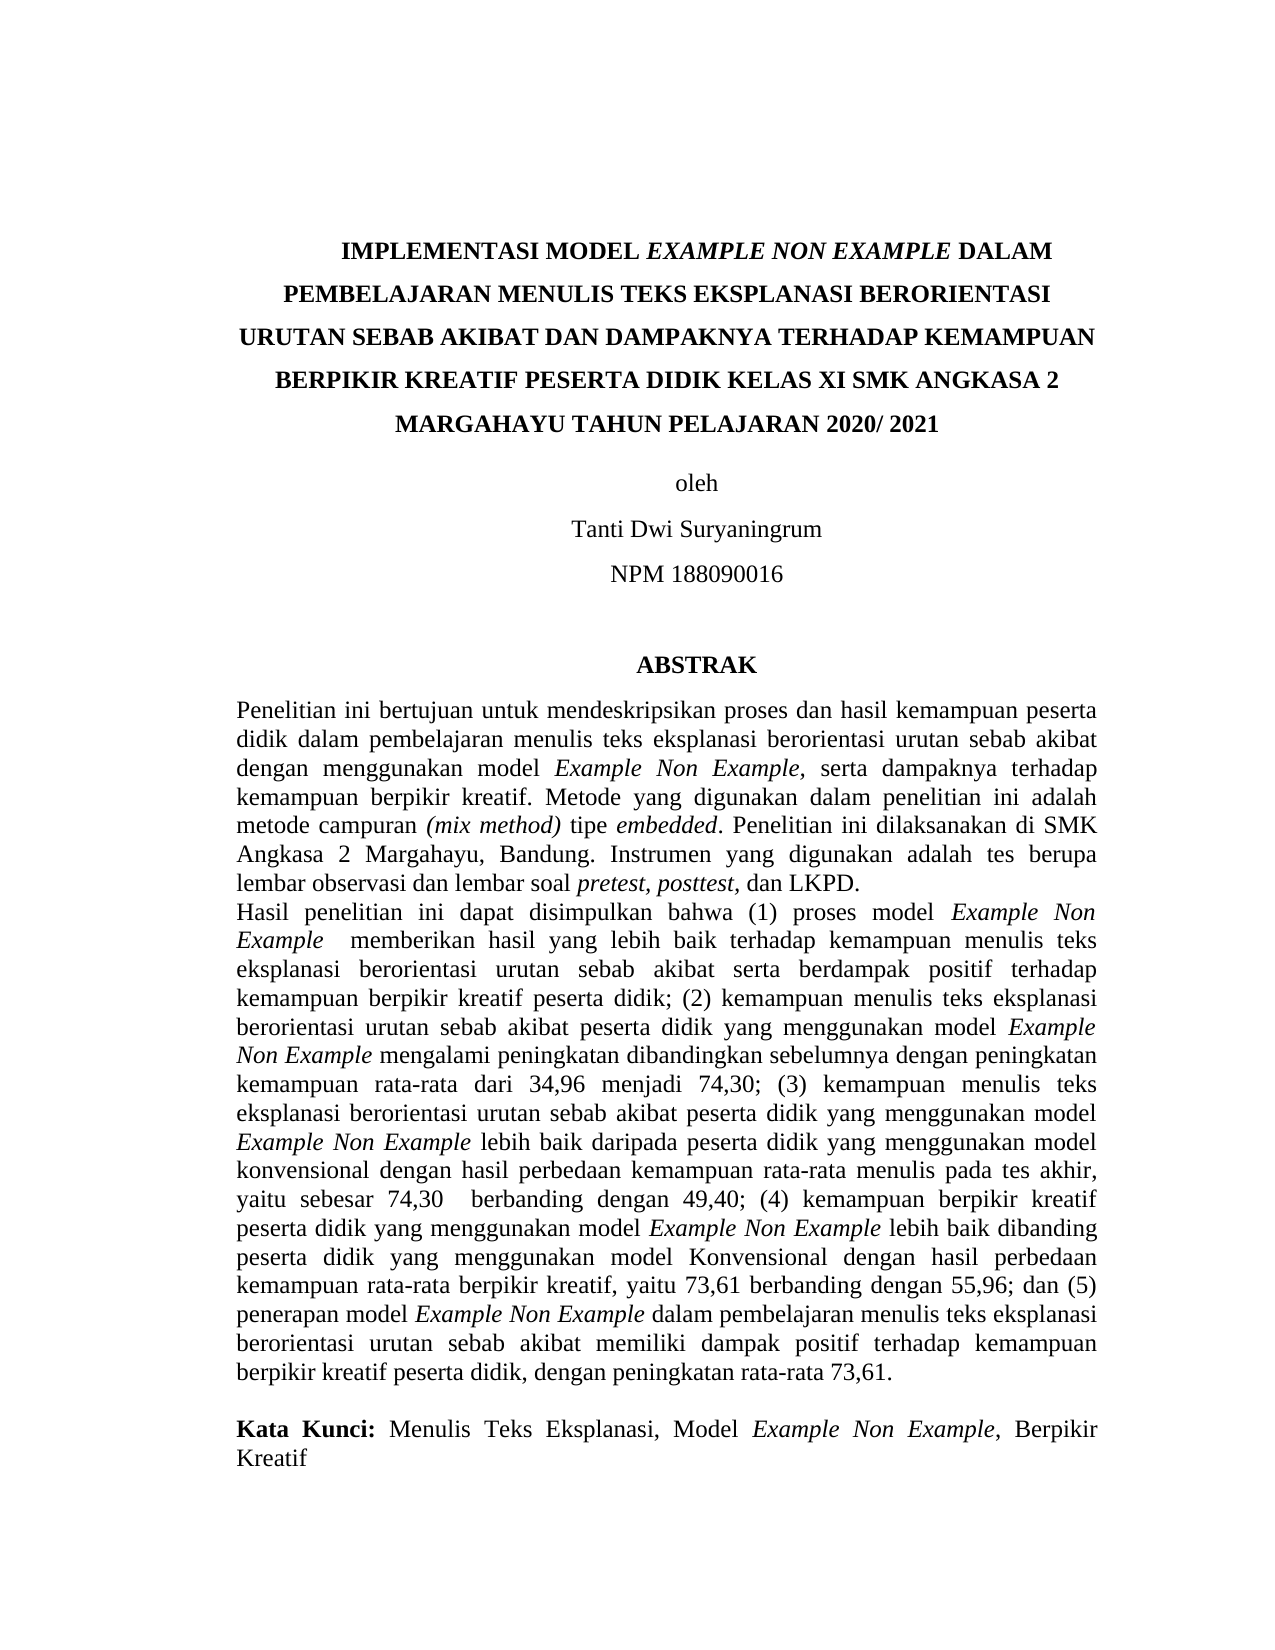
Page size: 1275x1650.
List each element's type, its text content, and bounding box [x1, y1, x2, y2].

text Hasil penelitian ini dapat disimpulkan bahwa (1) proses model Example Non Example memberikan hasil yang lebih baik terhadap kemampuan menulis teks eksplanasi berorientasi urutan sebab akibat serta berdampak positif terhadap kemampuan berpikir kreatif peserta didik; (2) kemampuan menulis teks eksplanasi berorientasi urutan sebab akibat peserta didik yang menggunakan model Example Non Example mengalami peningkatan dibandingkan sebelumnya dengan peningkatan kemampuan rata-rata dari 34,96 menjadi 74,30; (3) kemampuan menulis teks eksplanasi berorientasi urutan sebab akibat peserta didik yang menggunakan model Example Non Example lebih baik daripada peserta didik yang menggunakan model konvensional dengan hasil perbedaan kemampuan rata-rata menulis pada tes akhir, yaitu sebesar 74,30 berbanding dengan 49,40; (4) kemampuan berpikir kreatif peserta didik yang menggunakan model Example Non Example lebih baik dibanding peserta didik yang menggunakan model Konvensional dengan hasil perbedaan kemampuan rata-rata berpikir kreatif, yaitu 73,61 berbanding dengan 55,96; dan (5) penerapan model Example Non Example dalam pembelajaran menulis teks eksplanasi berorientasi urutan sebab akibat memiliki dampak positif terhadap kemampuan berpikir kreatif peserta didik, dengan peningkatan rata-rata 73,61. [236, 897, 1098, 1386]
text Penelitian ini bertujuan untuk mendeskripsikan proses dan hasil kemampuan peserta didik dalam pembelajaran menulis teks eksplanasi berorientasi urutan sebab akibat dengan menggunakan model Example Non Example, serta dampaknya terhadap kemampuan berpikir kreatif. Metode yang digunakan dalam penelitian ini adalah metode campuran (mix method) tipe embedded. Penelitian ini dilaksanakan di SMK Angkasa 2 Margahayu, Bandung. Instrumen yang digunakan adalah tes berupa lembar observasi dan lembar soal pretest, posttest, dan LKPD. [236, 696, 1098, 897]
text Kata Kunci: Menulis Teks Eksplanasi, Model Example Non Example, Berpikir Kreatif [236, 1414, 1098, 1472]
text NPM 188090016 [236, 559, 1098, 588]
text oleh [236, 468, 1098, 497]
text ABSTRAK [236, 650, 1098, 679]
text Tanti Dwi Suryaningrum [236, 514, 1098, 543]
text IMPLEMENTASI MODEL EXAMPLE NON EXAMPLE DALAM PEMBELAJARAN MENULIS TEKS EKSPLANASI BERORIENTASI URUTAN SEBAB AKIBAT DAN DAMPAKNYA TERHADAP KEMAMPUAN BERPIKIR KREATIF PESERTA DIDIK KELAS XI SMK ANGKASA 2 MARGAHAYU TAHUN PELAJARAN 2020/ 2021 [236, 236, 1098, 437]
